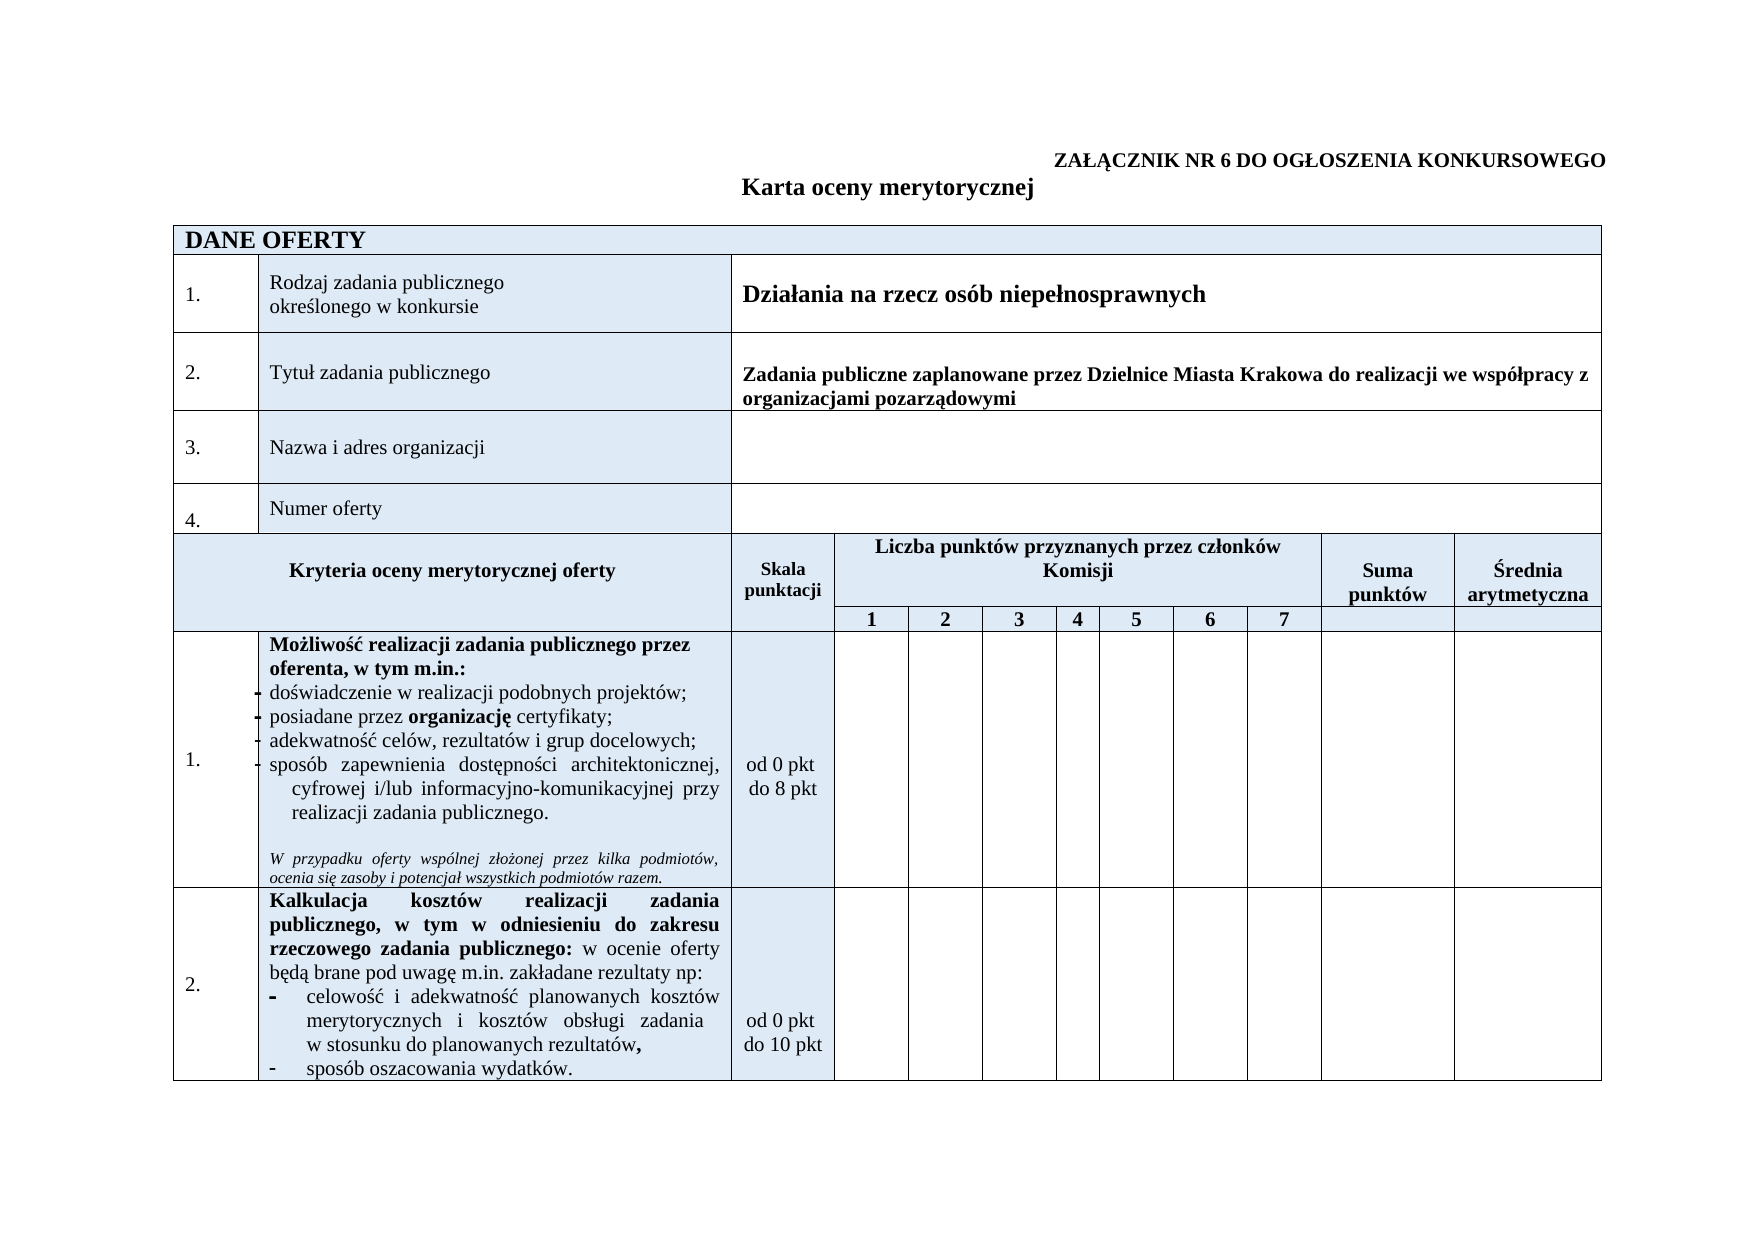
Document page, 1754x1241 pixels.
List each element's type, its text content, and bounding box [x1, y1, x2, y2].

table_cell [732, 411, 1601, 483]
table_cell Skala punktacji [732, 534, 834, 631]
table_cell [1322, 888, 1454, 1080]
table_cell Liczba punktów przyznanych przez członków Komisji [835, 534, 1321, 606]
table_cell [983, 632, 1056, 887]
table_cell 4. [174, 484, 258, 532]
table_cell [909, 632, 982, 887]
table_cell Kryteria oceny merytorycznej oferty [174, 534, 731, 631]
table_cell Możliwość realizacji zadania publicznego przez oferenta, w tym m.in.: doświadczenie w realizacji podobnych projektów; posiadane przez organizację certyfikaty; adekwatność celów, rezultatów i grup docelowych; sposób zapewnienia dostępności architektonicznej, cyfrowej i/lub informacyjno-komunikacyjnej przy realizacji zadania publicznego. W przypadku oferty wspólnej złożonej przez kilka podmiotów, ocenia się zasoby i potencjał wszystkich podmiotów razem. [259, 632, 731, 887]
table_cell [909, 888, 982, 1080]
table_cell [983, 888, 1056, 1080]
table_cell [835, 888, 908, 1080]
table_cell 1. [174, 632, 258, 887]
table_cell [1455, 888, 1601, 1080]
table_cell [1455, 632, 1601, 887]
table_cell 2. [174, 888, 258, 1080]
table_cell 4 [1057, 607, 1099, 631]
table_cell DANE OFERTY [174, 226, 1601, 254]
table_cell Tytuł zadania publicznego [259, 333, 731, 410]
table_cell [1057, 632, 1099, 887]
table_cell Nazwa i adres organizacji [259, 411, 731, 483]
table_cell [1100, 632, 1173, 887]
table_cell 2. [174, 333, 258, 410]
table_cell [1322, 632, 1454, 887]
table_cell 6 [1174, 607, 1247, 631]
table_cell [732, 484, 1601, 532]
table_cell od 0 pkt do 10 pkt [732, 888, 834, 1080]
table_cell Średnia arytmetyczna [1455, 534, 1601, 606]
table_cell [1174, 888, 1247, 1080]
table_cell 3 [983, 607, 1056, 631]
table_cell 7 [1248, 607, 1321, 631]
table_cell Kalkulacja kosztów realizacji zadania publicznego, w tym w odniesieniu do zakresu rzeczowego zadania publicznego: w ocenie oferty będą brane pod uwagę m.in. zakładane rezultaty np: celowość i adekwatność planowanych kosztów merytorycznych i kosztów obsługi zadania w stosunku do planowanych rezultatów, sposób oszacowania wydatków. [259, 888, 731, 1080]
table_cell Numer oferty [259, 484, 731, 532]
table_cell [1248, 632, 1321, 887]
table_cell Rodzaj zadania publicznego określonego w konkursie [259, 255, 731, 332]
table_cell 3. [174, 411, 258, 483]
table_cell 1 [835, 607, 908, 631]
table_cell [1100, 888, 1173, 1080]
text ZAŁĄCZNIK NR 6 DO OGŁOSZENIA KONKURSOWEGO [148, 148, 1606, 172]
table_header Karta oceny merytorycznej [174, 172, 1602, 224]
table_cell [835, 632, 908, 887]
table_cell Suma punktów [1322, 534, 1454, 606]
table_cell [1322, 607, 1454, 631]
table_cell 5 [1100, 607, 1173, 631]
table_cell [1057, 888, 1099, 1080]
table_cell [1455, 607, 1601, 631]
table_cell 2 [909, 607, 982, 631]
table_cell 1. [174, 255, 258, 332]
table_cell od 0 pkt do 8 pkt [732, 632, 834, 887]
table_cell Zadania publiczne zaplanowane przez Dzielnice Miasta Krakowa do realizacji we współpracy z organizacjami pozarządowymi [732, 333, 1601, 410]
table_cell Działania na rzecz osób niepełnosprawnych [732, 255, 1601, 332]
table_cell [1248, 888, 1321, 1080]
table_cell [1174, 632, 1247, 887]
